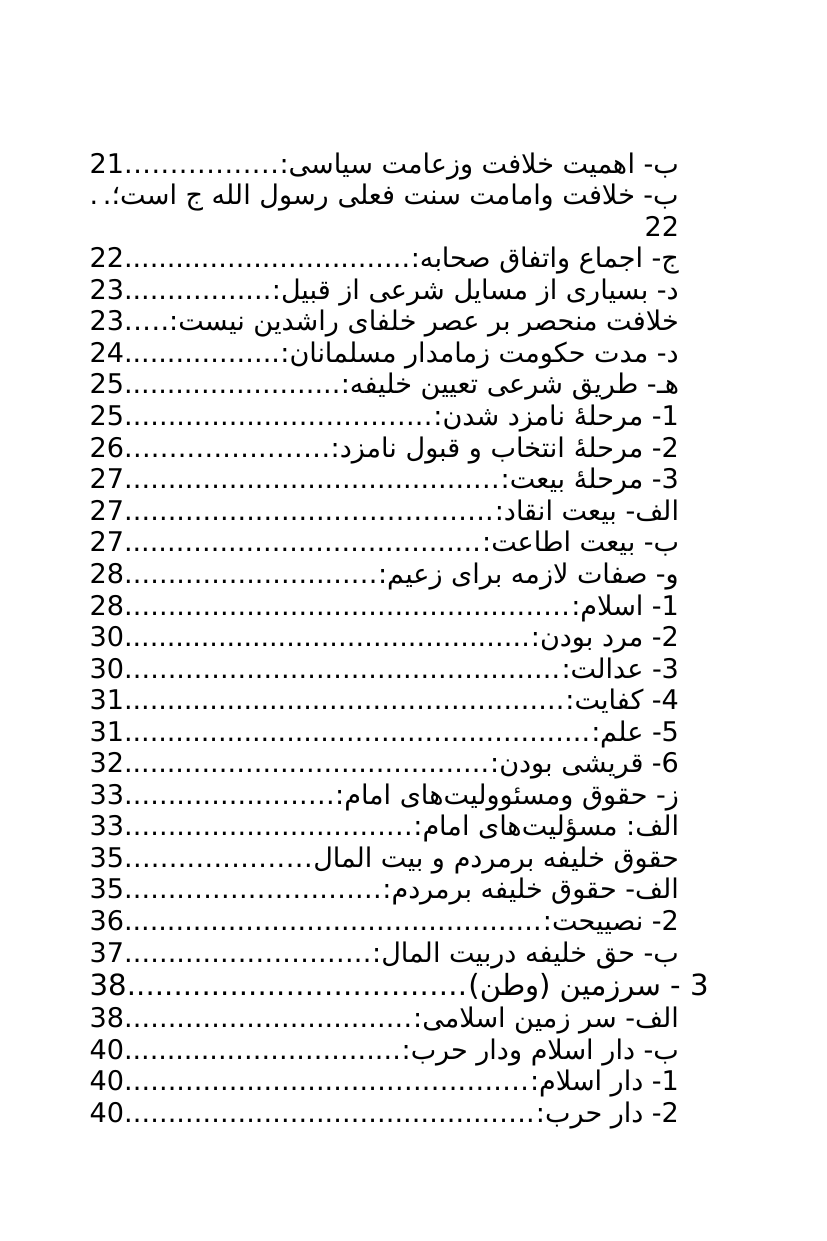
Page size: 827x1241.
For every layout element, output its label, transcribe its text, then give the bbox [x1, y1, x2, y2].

text و- صفات لازمه برای زعیم: 28 [89, 558, 679, 590]
text الف- حقوق خلیفه برمردم: 35 [89, 874, 679, 905]
text 6- قریشی بودن‌: 32 [89, 748, 679, 779]
text 5- علم‌: 31 [89, 716, 679, 748]
text ب- بیعت اطاعت‌: 27 [89, 527, 679, 558]
text د- مدت حکومت زمامدار مسلمانان: 24 [89, 337, 679, 369]
text 1- اسلام: 28 [89, 590, 679, 621]
text 1- مرحلۀ نامزد شدن: 25 [89, 400, 679, 432]
text ب- خلافت وامامت سنت فعلی رسول الله ج است؛ 22 [89, 179, 679, 243]
text 2- نصییحت‌: 36 [89, 905, 679, 937]
text 2- مرد بودن‌: 30 [89, 621, 679, 653]
text هـ- طریق شرعی تعیین خلیفه: 25 [89, 369, 679, 400]
text خلافت منحصر بر عصر خلفای راشدین نیست: 23 [89, 306, 679, 337]
text 2- مرحلۀ انتخاب و قبول نامزد: 26 [89, 432, 679, 463]
text ج- اجماع واتفاق صحابه: 22 [89, 243, 679, 274]
text ب- دار اسلام ودار حرب: 40 [89, 1034, 679, 1066]
text 1- دار اسلام: 40 [89, 1066, 679, 1097]
text د- بسیاری از مسایل شرعی از قبیل: 23 [89, 274, 679, 306]
text ب- اهمیت خلافت وزعامت سیاسی: 21 [89, 148, 679, 179]
text ز- حقوق ومسئوولیت‌های امام‌: 33 [89, 779, 679, 811]
text 3 - سرزمین (وطن) 38 [89, 968, 708, 1002]
text 3- مرحلۀ بیعت‌: 27 [89, 463, 679, 495]
text ب- حق خلیفه دربیت المال: 37 [89, 937, 679, 968]
text الف- بیعت انقاد‌: 27 [89, 495, 679, 527]
text حقوق خلیفه برمردم و بیت المال 35 [89, 842, 679, 874]
text 2- دار حرب‌: 40 [89, 1097, 679, 1129]
text 4- کفایت‌: 31 [89, 684, 679, 716]
text الف‌: مسؤلیت‌های امام‌: 33 [89, 811, 679, 842]
text الف- سر زمین اسلامی: 38 [89, 1002, 679, 1034]
text 3- عدالت‌: 30 [89, 653, 679, 684]
